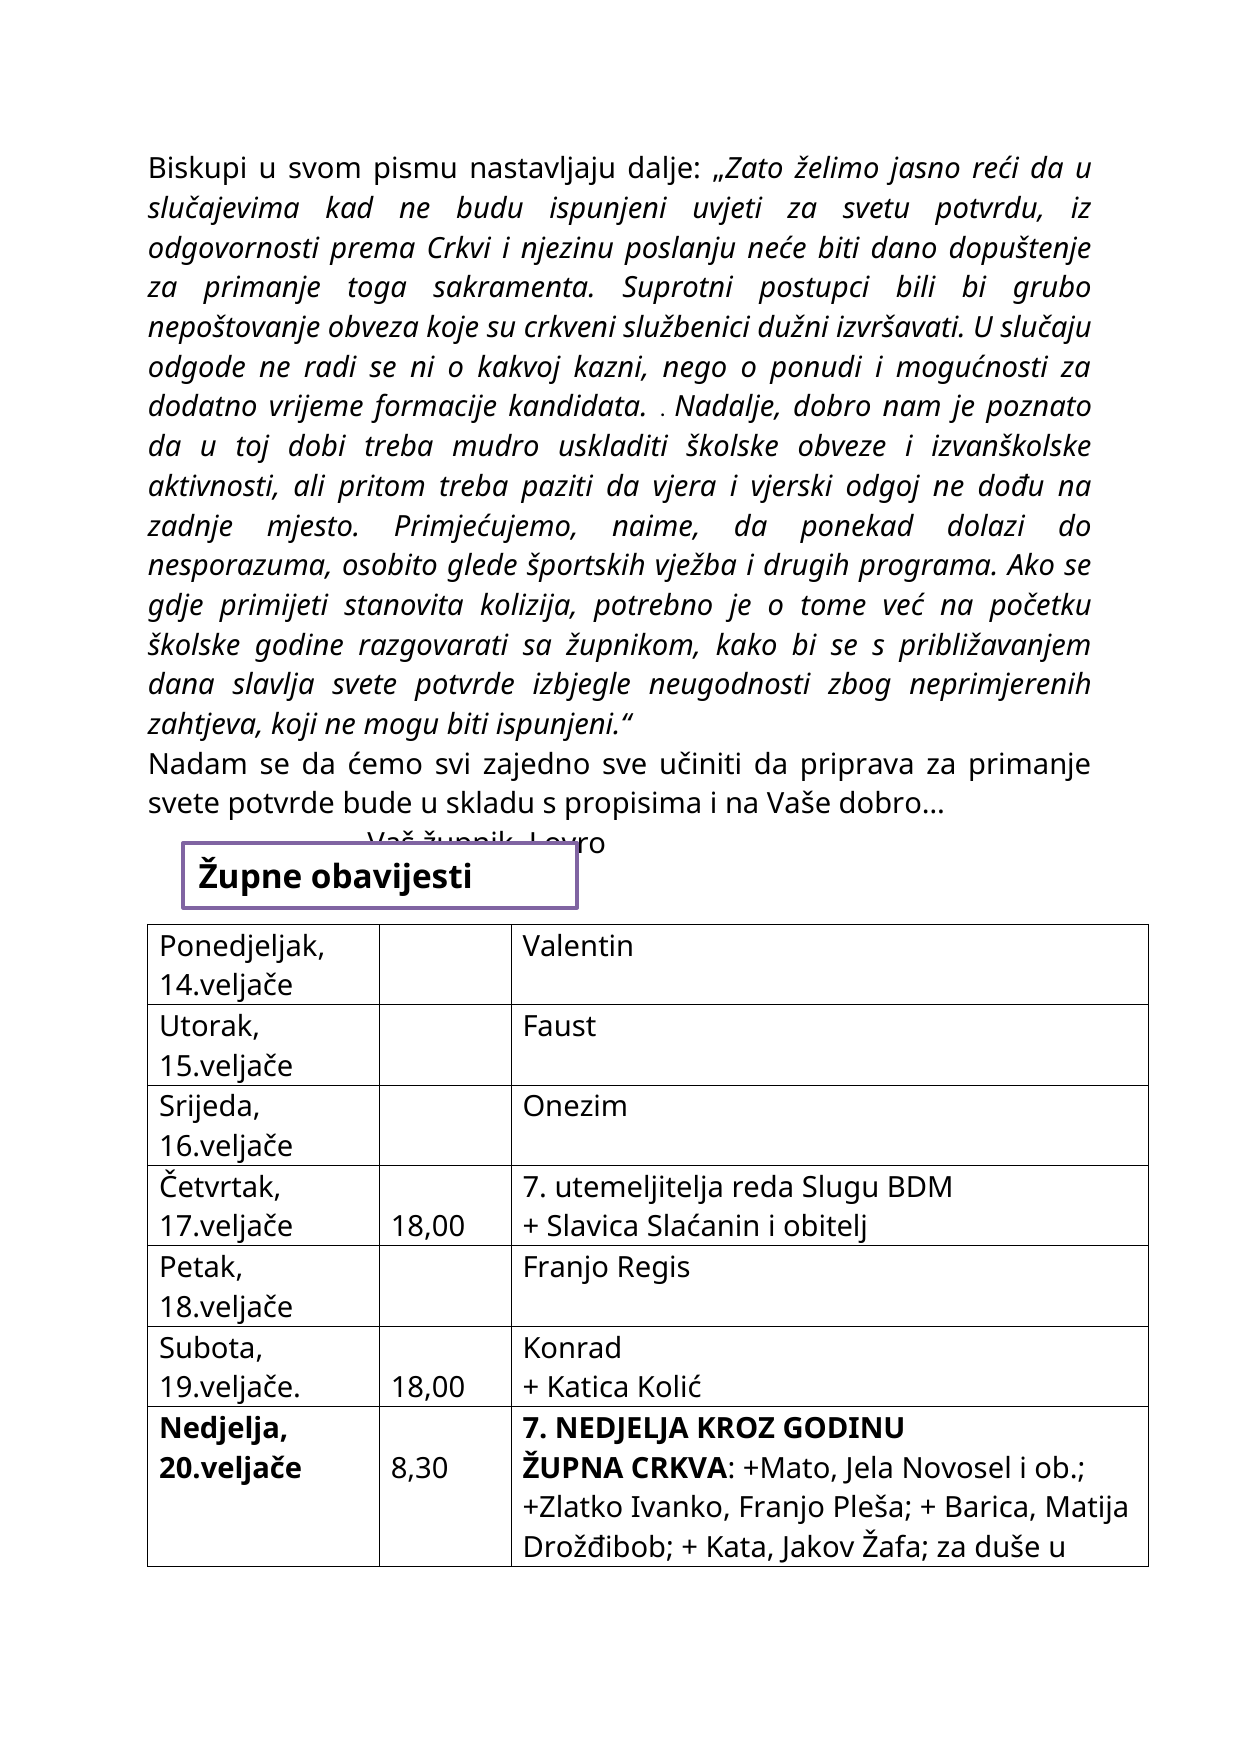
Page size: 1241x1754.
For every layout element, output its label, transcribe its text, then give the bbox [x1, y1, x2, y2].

table_cell Srijeda, 16.veljače [148, 1086, 379, 1165]
table_cell [380, 1005, 511, 1084]
table_cell Utorak, 15.veljače [148, 1005, 379, 1084]
table_cell 7. utemeljitelja reda Slugu BDM + Slavica Slaćanin i obitelj [512, 1166, 1148, 1245]
table_cell 18,00 [380, 1327, 511, 1406]
table_header Valentin [512, 925, 1148, 1004]
text Biskupi u svom pismu nastavljaju dalje: „Zato želimo jasno reći da u slučajevima kad ne budu ispunjeni uvjeti za svetu potvrdu, iz odgovornosti prema Crkvi i njezinu poslanju neće biti dano dopuštenje za primanje toga sakramenta. Suprotni postupci bili bi grubo nepoštovanje obveza koje su crkveni službenici dužni izvršavati. U slučaju odgode ne radi se ni o kakvoj kazni, nego o ponudi i mogućnosti za dodatno vrijeme formacije kandidata. . Nadalje, dobro nam je poznato da u toj dobi treba mudro uskladiti školske obveze i izvanškolske aktivnosti, ali pritom treba paziti da vjera i vjerski odgoj ne dođu na zadnje mjesto. Primjećujemo, naime, da ponekad dolazi do nesporazuma, osobito glede športskih vježba i drugih programa. Ako se gdje primijeti stanovita kolizija, potrebno je o tome već na početku školske godine razgovarati sa župnikom, kako bi se s približavanjem dana slavlja svete potvrde izbjegle neugodnosti zbog neprimjerenih zahtjeva, koji ne mogu biti ispunjeni.“ [148, 148, 1093, 743]
table_cell Franjo Regis [512, 1246, 1148, 1326]
table_cell 8,30 10,00 11,00 [380, 1407, 511, 1566]
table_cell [512, 1407, 1148, 1566]
text Vaš župnik, Lovro [148, 822, 1093, 862]
table_cell Onezim [512, 1086, 1148, 1165]
table_cell Petak, 18.veljače [148, 1246, 379, 1326]
table_header [380, 925, 511, 1004]
table_cell [380, 1246, 511, 1326]
table_cell Četvrtak, 17.veljače [148, 1166, 379, 1245]
table_cell 18,00 [380, 1166, 511, 1245]
table_cell Konrad + Katica Kolić [512, 1327, 1148, 1406]
table_cell [380, 1086, 511, 1165]
text Nadam se da ćemo svi zajedno sve učiniti da priprava za primanje svete potvrde bude u skladu s propisima i na Vaše dobro… [148, 743, 1093, 822]
table_cell Subota, 19.veljače. [148, 1327, 379, 1406]
table_cell Faust [512, 1005, 1148, 1084]
table_header Ponedjeljak, 14.veljače [148, 925, 379, 1004]
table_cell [148, 1407, 379, 1566]
